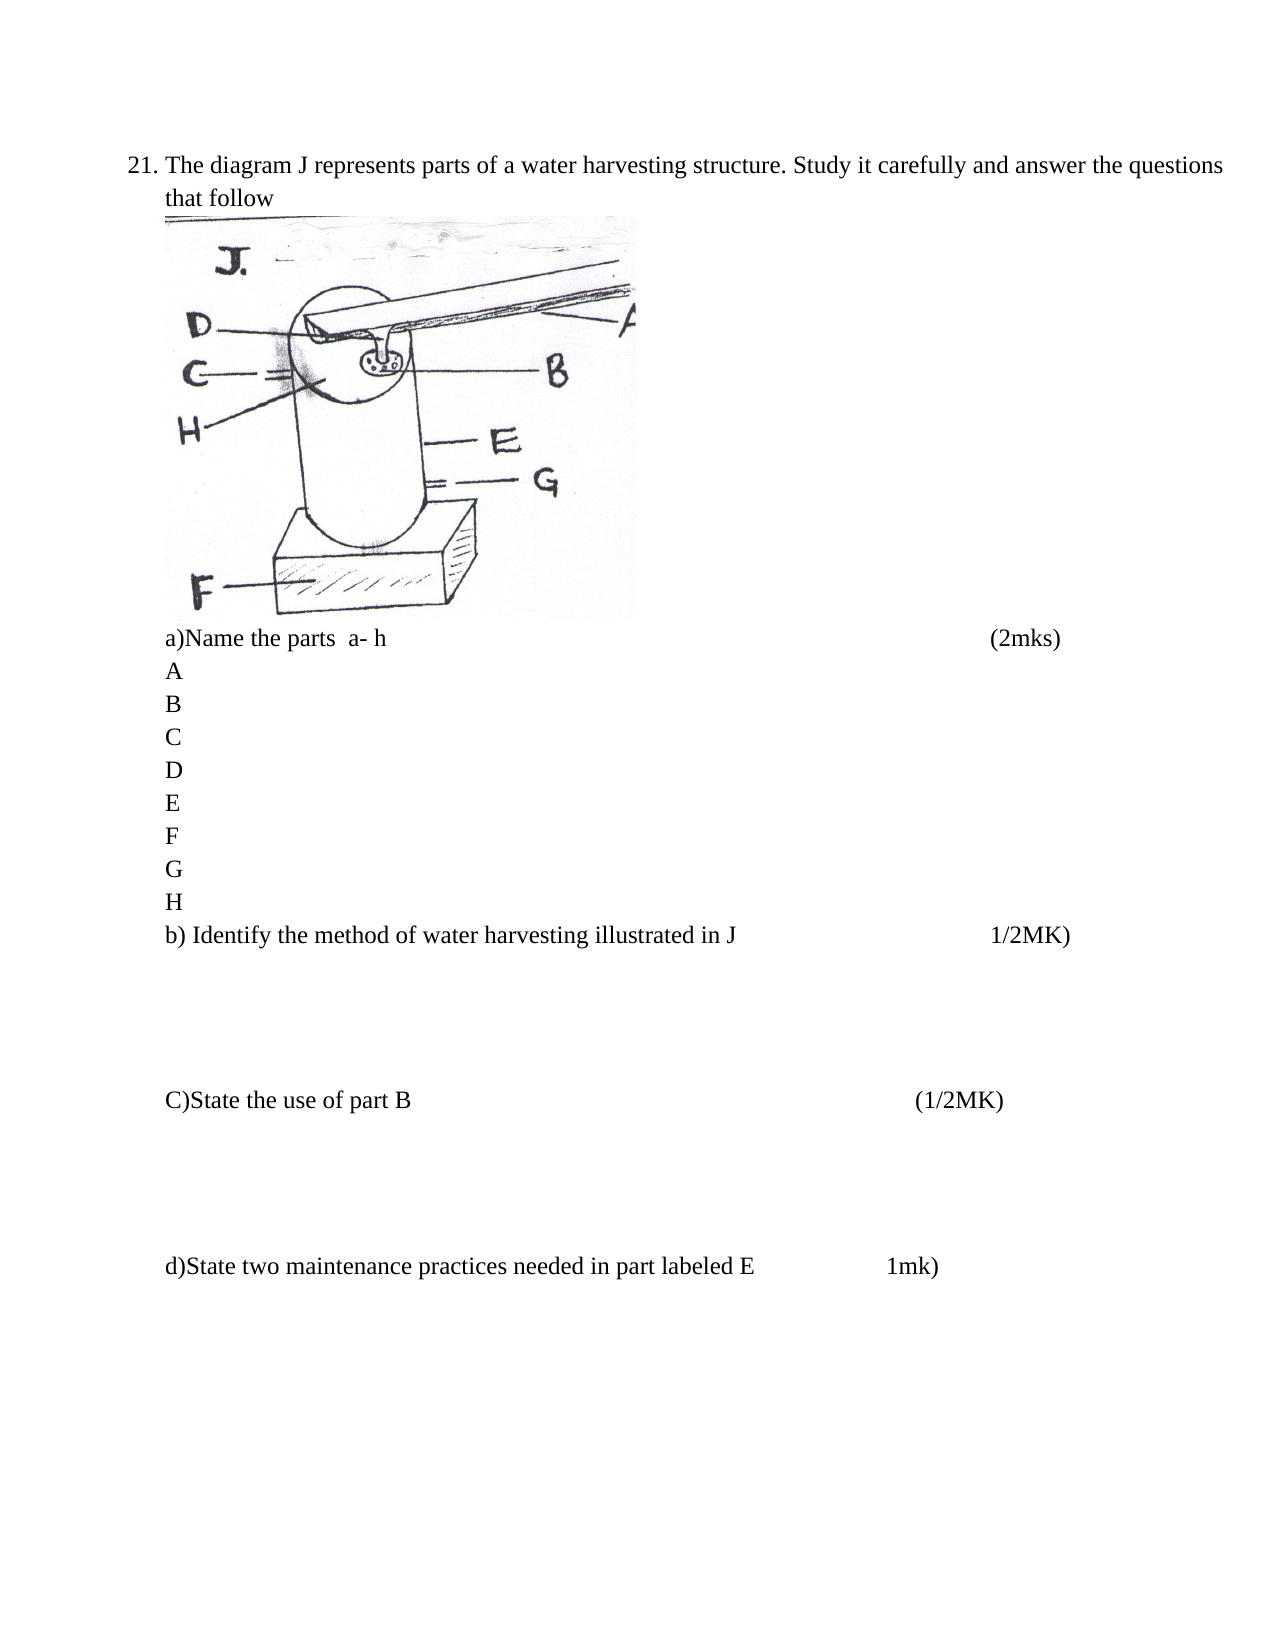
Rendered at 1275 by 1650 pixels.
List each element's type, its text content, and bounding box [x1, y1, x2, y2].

list C)State the use of part B (1/2MK) [165, 1086, 1245, 1114]
picture [165, 216, 636, 620]
list E [165, 788, 1245, 817]
list D [165, 755, 1245, 784]
list d)State two maintenance practices needed in part labeled E 1mk) [165, 1251, 1245, 1279]
list G [165, 854, 1245, 883]
list H [165, 887, 1245, 916]
list B [165, 689, 1245, 718]
list b) Identify the method of water harvesting illustrated in J 1/2MK) [165, 921, 1245, 949]
list C [165, 722, 1245, 751]
list The diagram J represents parts of a water harvesting structure. Study it carefully and answer the questions that follow [127, 150, 1245, 212]
list A [165, 656, 1245, 685]
list a)Name the parts a- h (2mks) [165, 623, 1245, 652]
list F [165, 821, 1245, 850]
